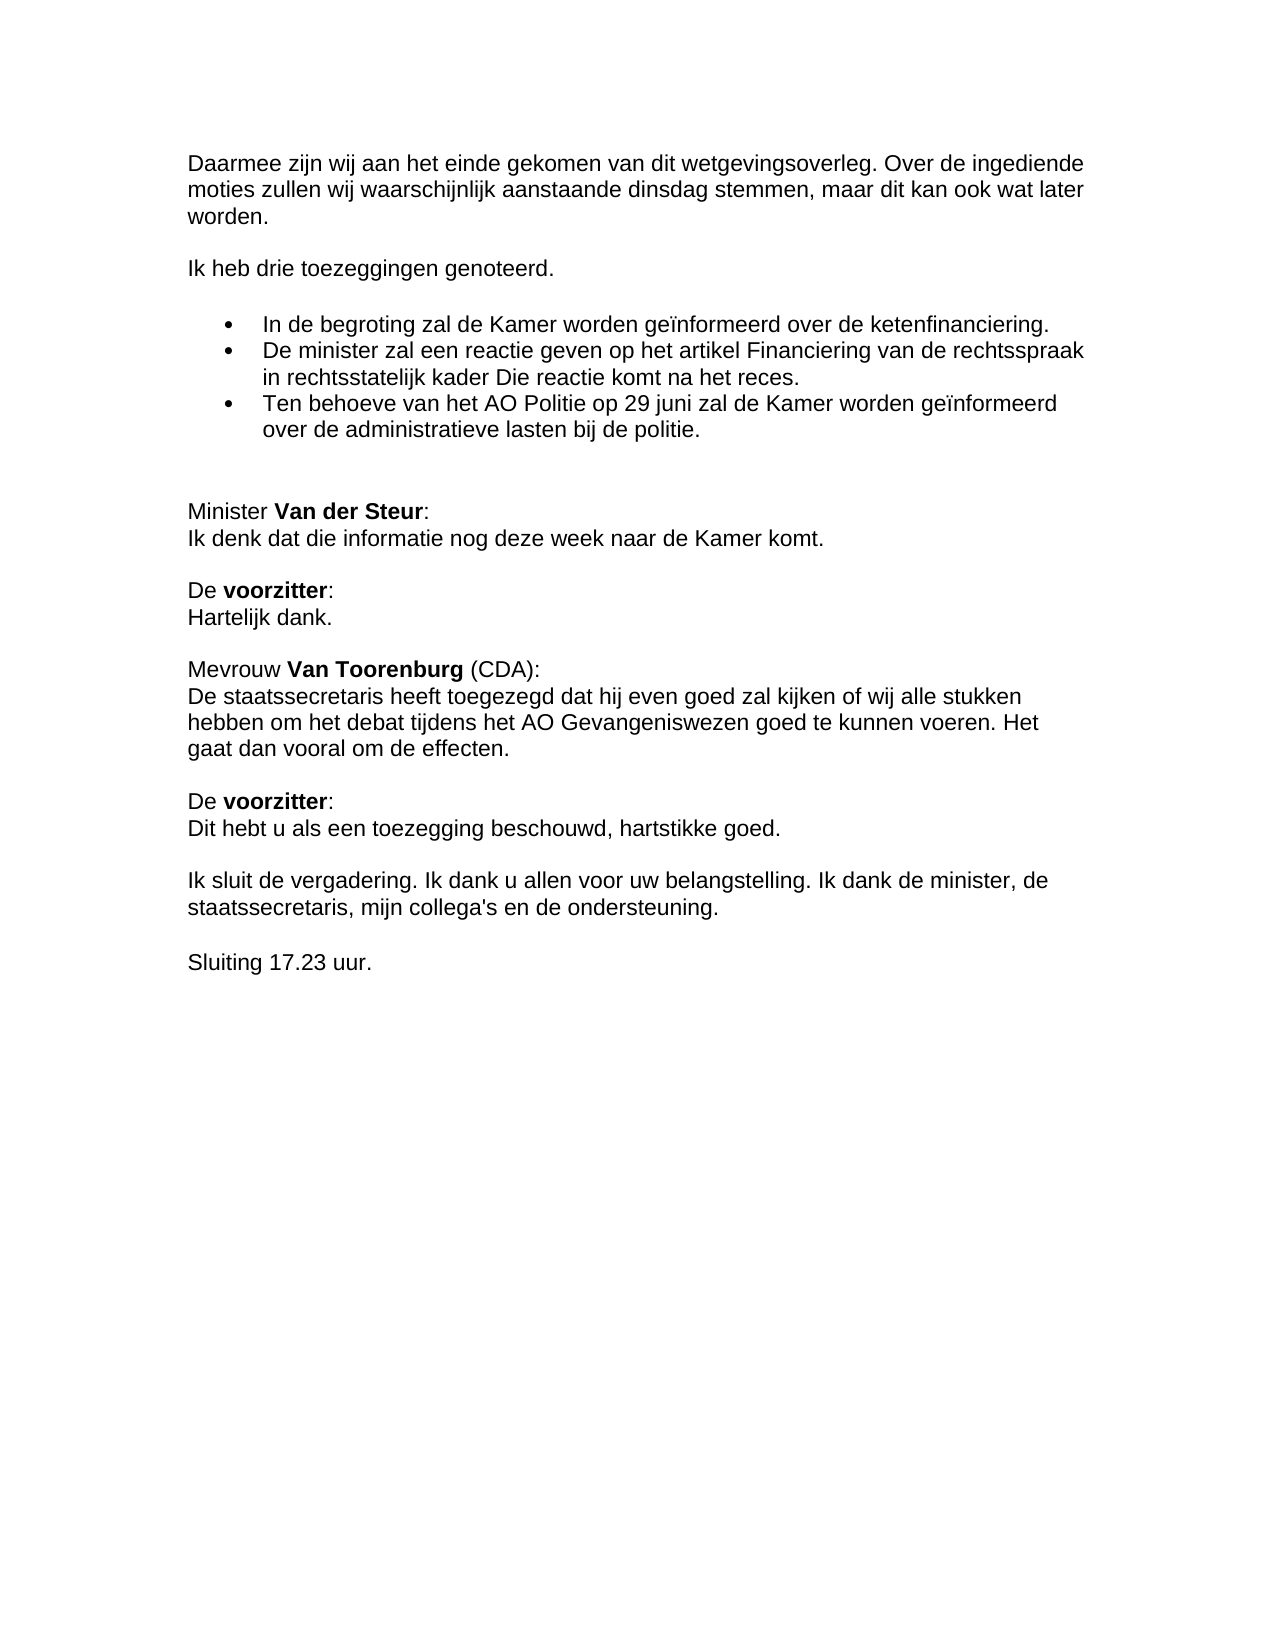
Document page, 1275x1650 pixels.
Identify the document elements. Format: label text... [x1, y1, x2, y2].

text Sluiting 17.23 uur. [187, 949, 1087, 975]
list Ten behoeve van het AO Politie op 29 juni zal de Kamer worden geïnformeerd over de administratieve lasten bij de politie. [225, 390, 1087, 443]
text Minister Van der Steur: Ik denk dat die informatie nog deze week naar de Kamer komt. De voorzitter: Hartelijk dank. Mevrouw Van Toorenburg (CDA): De staatssecretaris heeft toegezegd dat hij even goed zal kijken of wij alle stukken hebben om het debat tijdens het AO Gevangeniswezen goed te kunnen voeren. Het gaat dan vooral om de effecten. De voorzitter: Dit hebt u als een toezegging beschouwd, hartstikke goed. Ik sluit de vergadering. Ik dank u allen voor uw belangstelling. Ik dank de minister, de staatssecretaris, mijn collega's en de ondersteuning. [187, 472, 1087, 920]
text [187, 150, 1087, 282]
list In de begroting zal de Kamer worden geïnformeerd over de ketenfinanciering. [225, 311, 1087, 337]
list De minister zal een reactie geven op het artikel Financiering van de rechtsspraak in rechtsstatelijk kader Die reactie komt na het reces. [225, 337, 1087, 390]
